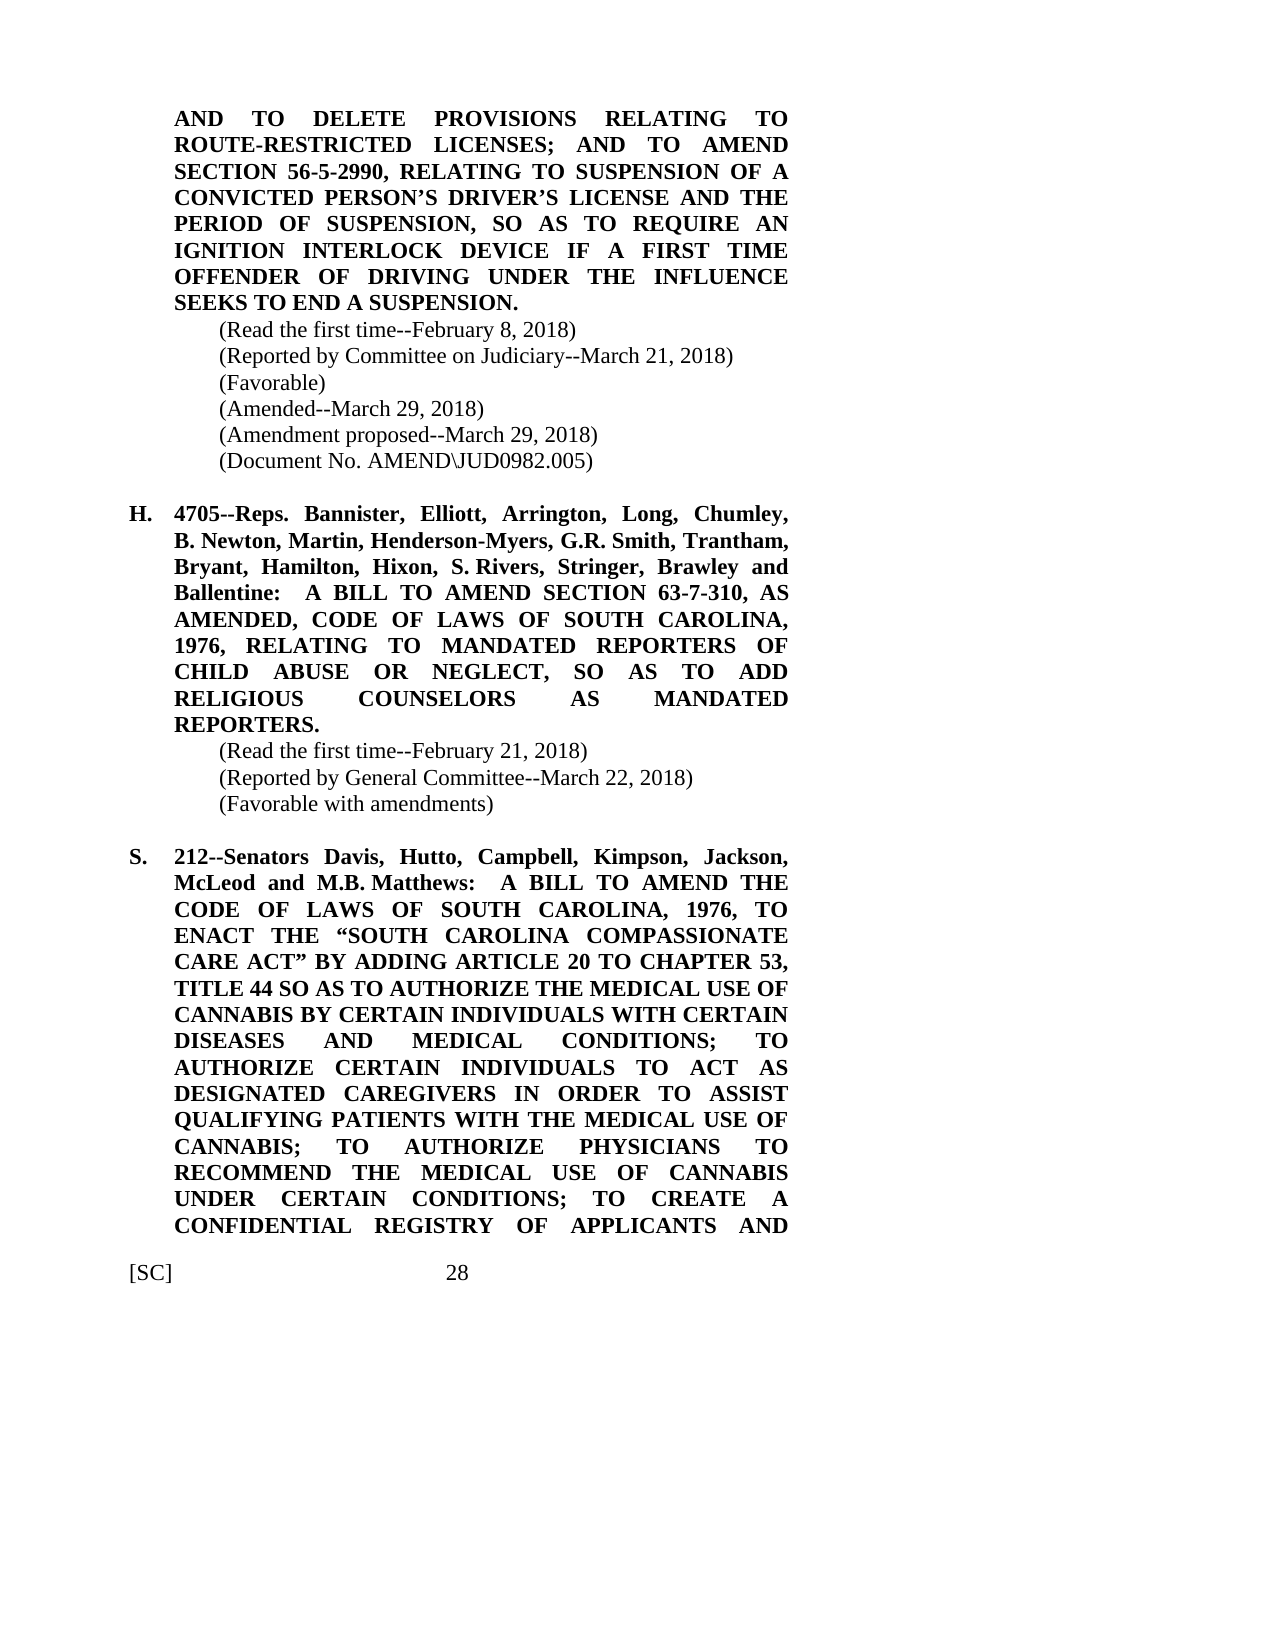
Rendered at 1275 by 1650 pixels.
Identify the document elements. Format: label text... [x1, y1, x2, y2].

text (Read the first time--February 21, 2018) [219, 737, 789, 764]
text (Favorable) [219, 368, 789, 395]
text (Reported by General Committee--March 22, 2018) [219, 764, 789, 790]
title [129, 105, 789, 316]
text (Read the first time--February 8, 2018) [219, 316, 789, 342]
text (Favorable with amendments) [219, 790, 789, 817]
text (Amended--March 29, 2018) [219, 395, 789, 421]
title H. 4705--Reps. Bannister, Elliott, Arrington, Long, Chumley, B. Newton, Martin, Henderson-Myers, G.R. Smith, Trantham, Bryant, Hamilton, Hixon, S. Rivers, Stringer, Brawley and Ballentine: A BILL TO AMEND SECTION 63-7-310, AS AMENDED, CODE OF LAWS OF SOUTH CAROLINA, 1976, RELATING TO MANDATED REPORTERS OF CHILD ABUSE OR NEGLECT, SO AS TO ADD RELIGIOUS COUNSELORS AS MANDATED REPORTERS. [129, 500, 789, 737]
text (Amendment proposed--March 29, 2018) [219, 421, 789, 448]
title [129, 843, 789, 1238]
text (Reported by Committee on Judiciary--March 21, 2018) [219, 342, 789, 368]
text (Document No. AMEND\JUD0982.005) [219, 448, 789, 474]
